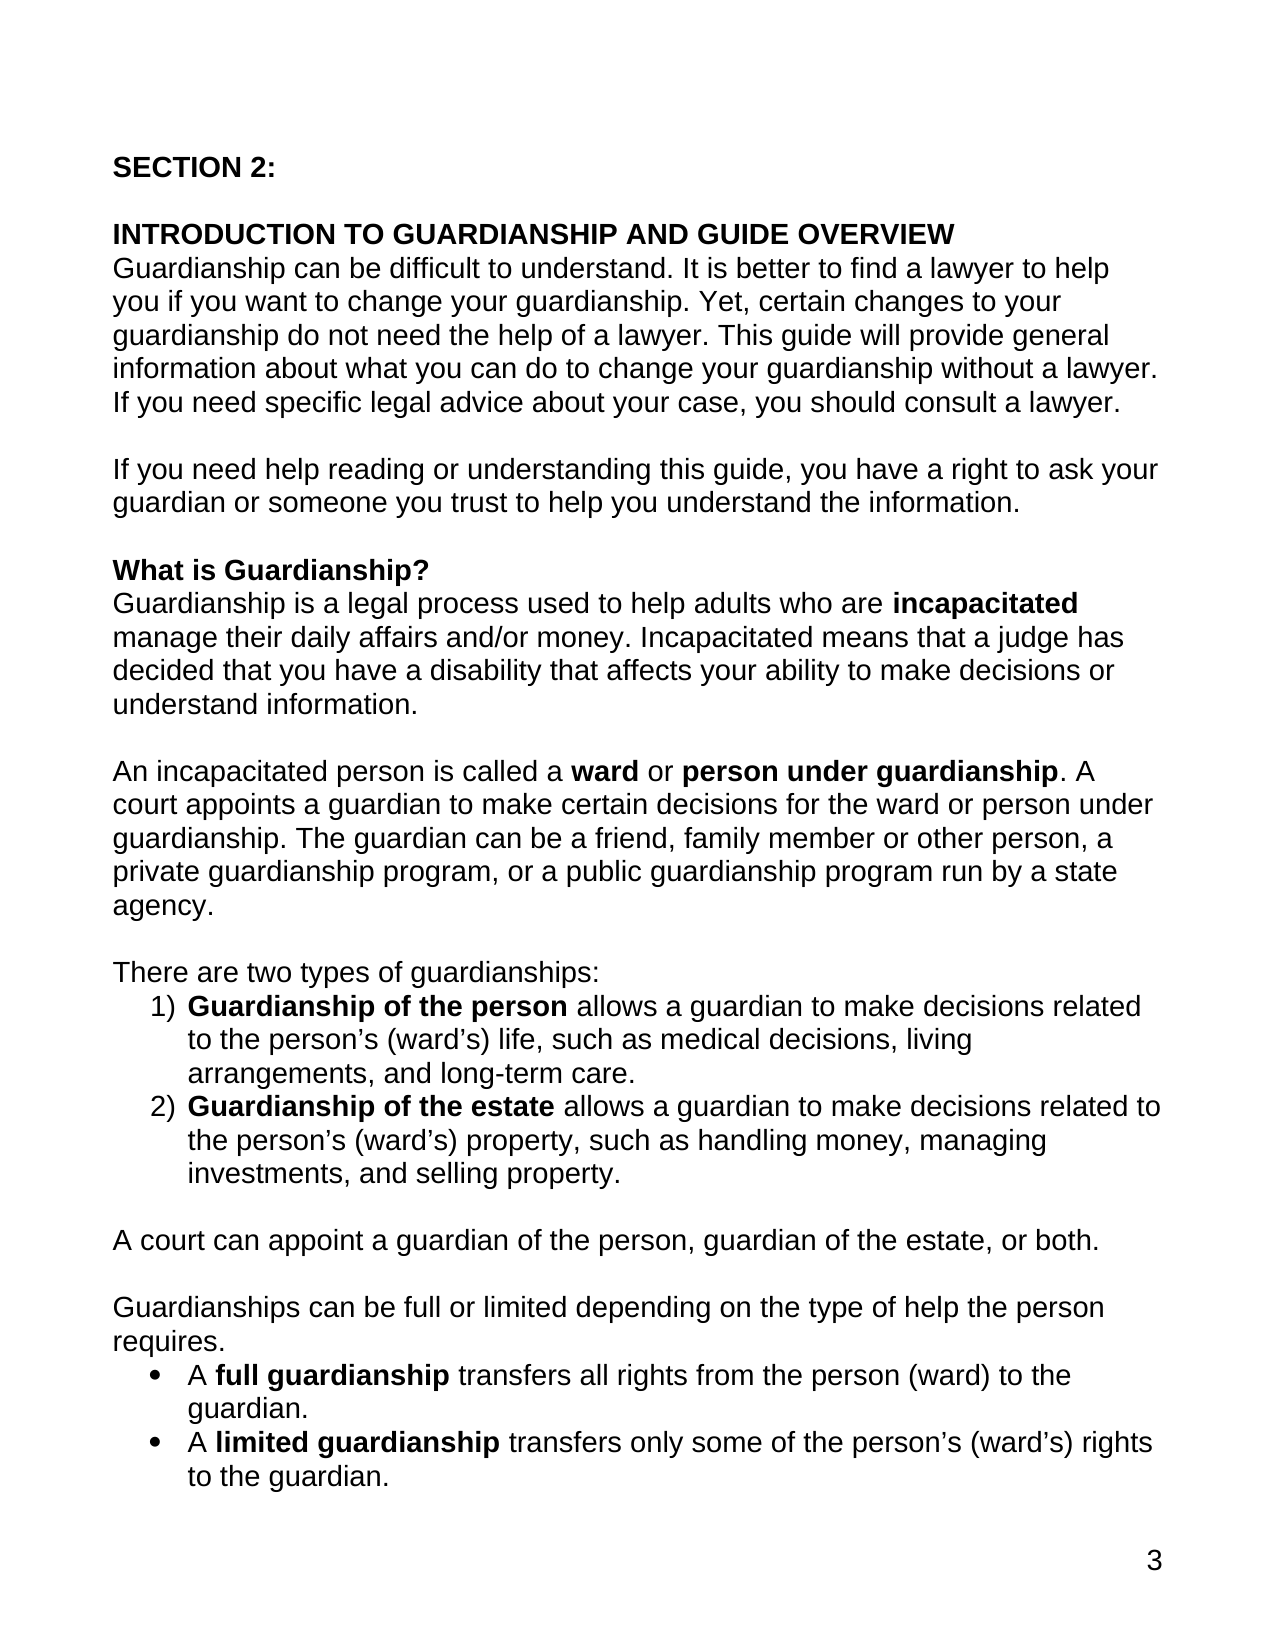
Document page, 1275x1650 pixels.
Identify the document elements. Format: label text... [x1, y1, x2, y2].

list A limited guardianship transfers only some of the person’s (ward’s) rights to the guardian. [150, 1425, 1162, 1492]
text A court can appoint a guardian of the person, guardian of the estate, or both. [112, 1223, 1162, 1257]
text There are two types of guardianships: [112, 955, 1162, 988]
text INTRODUCTION TO GUARDIANSHIP AND GUIDE OVERVIEW [112, 217, 1162, 251]
text An incapacitated person is called a ward or person under guardianship. A court appoints a guardian to make certain decisions for the ward or person under guardianship. The guardian can be a friend, family member or other person, a private guardianship program, or a public guardianship program run by a state agency. [112, 754, 1162, 921]
list A full guardianship transfers all rights from the person (ward) to the guardian. [150, 1357, 1162, 1425]
list Guardianship of the person allows a guardian to make decisions related to the person’s (ward’s) life, such as medical decisions, living arrangements, and long-term care. [150, 988, 1162, 1089]
text Guardianship can be difficult to understand. It is better to find a lawyer to help you if you want to change your guardianship. Yet, certain changes to your guardianship do not need the help of a lawyer. This guide will provide general information about what you can do to change your guardianship without a lawyer. If you need specific legal advice about your case, you should consult a lawyer. [112, 251, 1162, 418]
text What is Guardianship? [112, 552, 1162, 586]
text If you need help reading or understanding this guide, you have a right to ask your guardian or someone you trust to help you understand the information. [112, 452, 1162, 519]
text Guardianship is a legal process used to help adults who are incapacitated manage their daily affairs and/or money. Incapacitated means that a judge has decided that you have a disability that affects your ability to make decisions or understand information. [112, 586, 1162, 720]
list Guardianship of the estate allows a guardian to make decisions related to the person’s (ward’s) property, such as handling money, managing investments, and selling property. [150, 1089, 1162, 1190]
text SECTION 2: [112, 150, 1162, 183]
text Guardianships can be full or limited depending on the type of help the person requires. [112, 1290, 1162, 1357]
